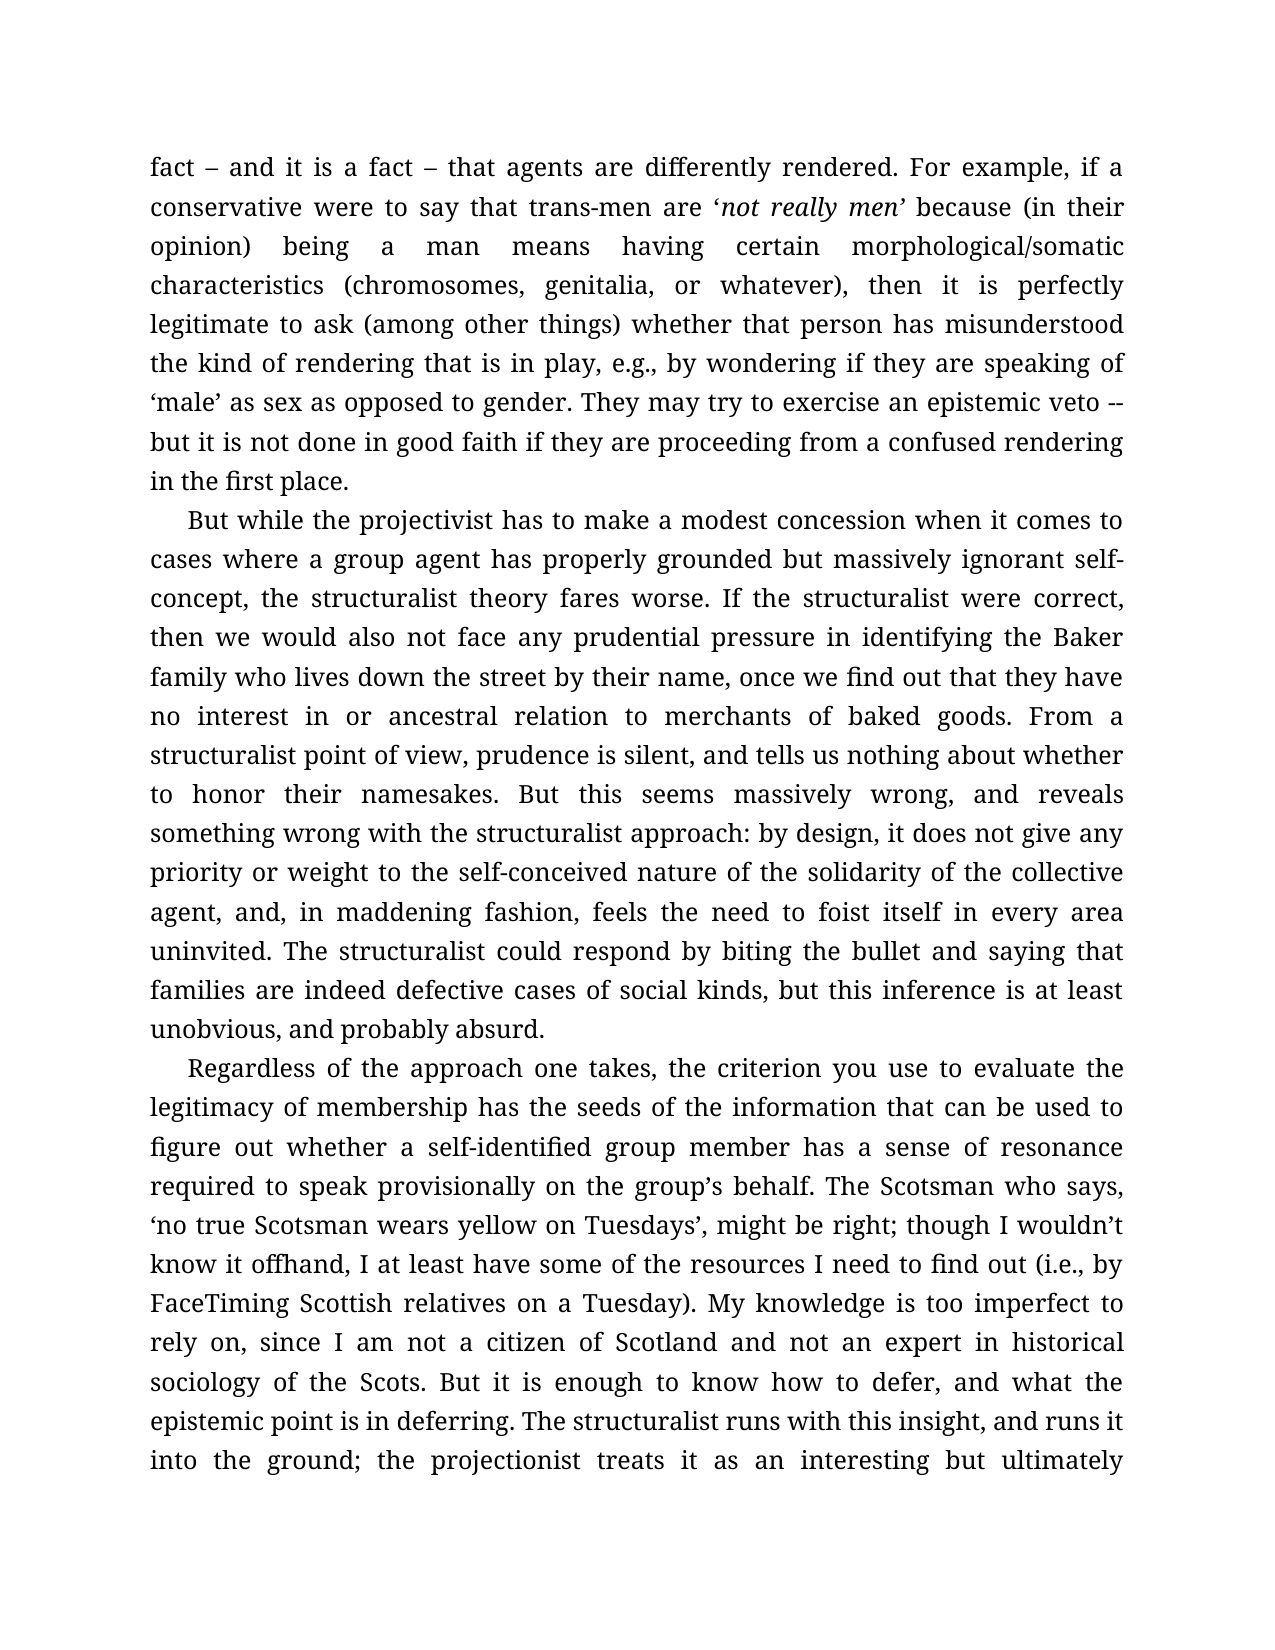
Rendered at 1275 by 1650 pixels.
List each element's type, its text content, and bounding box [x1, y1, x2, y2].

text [150, 150, 1125, 497]
text But while the projectivist has to make a modest concession when it comes to cases where a group agent has properly grounded but massively ignorant self-concept, the structuralist theory fares worse. If the structuralist were correct, then we would also not face any prudential pressure in identifying the Baker family who lives down the street by their name, once we find out that they have no interest in or ancestral relation to merchants of baked goods. From a structuralist point of view, prudence is silent, and tells us nothing about whether to honor their namesakes. But this seems massively wrong, and reveals something wrong with the structuralist approach: by design, it does not give any priority or weight to the self-conceived nature of the solidarity of the collective agent, and, in maddening fashion, feels the need to foist itself in every area uninvited. The structuralist could respond by biting the bullet and saying that families are indeed defective cases of social kinds, but this inference is at least unobvious, and probably absurd. [150, 502, 1125, 1046]
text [150, 1051, 1125, 1477]
